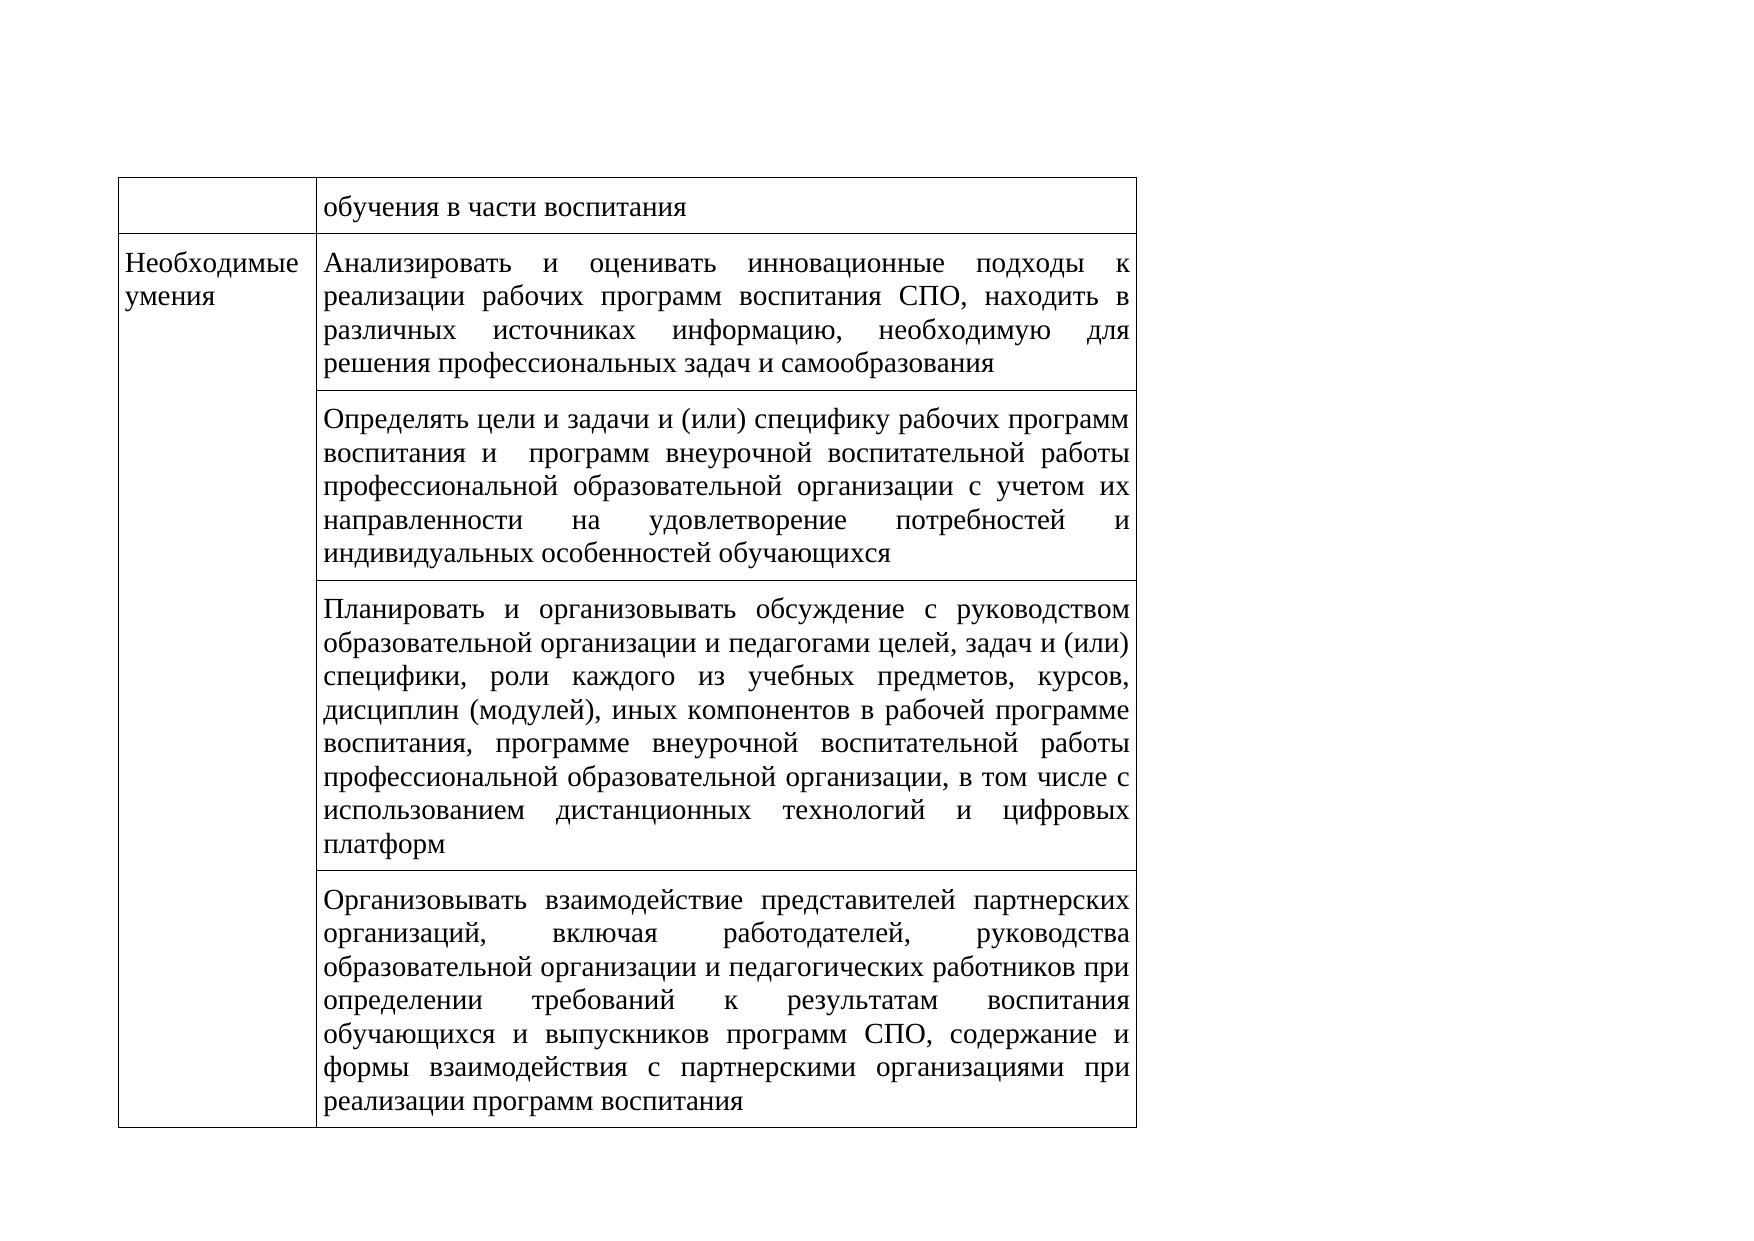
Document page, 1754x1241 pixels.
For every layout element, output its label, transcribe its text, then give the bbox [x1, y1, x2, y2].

table_cell Анализировать и оценивать инновационные подходы к реализации рабочих программ воспитания СПО, находить в различных источниках информацию, необходимую для решения профессиональных задач и самообразования [317, 234, 1136, 389]
table_cell Необходимые умения [119, 234, 316, 1127]
table_cell Определять цели и задачи и (или) специфику рабочих программ воспитания и программ внеурочной воспитательной работы профессиональной образовательной организации с учетом их направленности на удовлетворение потребностей и индивидуальных особенностей обучающихся [317, 391, 1136, 579]
table_cell Организовывать взаимодействие представителей партнерских организаций, включая работодателей, руководства образовательной организации и педагогических работников при определении требований к результатам воспитания обучающихся и выпускников программ СПО, содержание и формы взаимодействия с партнерскими организациями при реализации программ воспитания [317, 871, 1136, 1127]
table_cell Планировать и организовывать обсуждение с руководством образовательной организации и педагогами целей, задач и (или) специфики, роли каждого из учебных предметов, курсов, дисциплин (модулей), иных компонентов в рабочей программе воспитания, программе внеурочной воспитательной работы профессиональной образовательной организации, в том числе с использованием дистанционных технологий и цифровых платформ [317, 581, 1136, 870]
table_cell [317, 178, 1136, 233]
